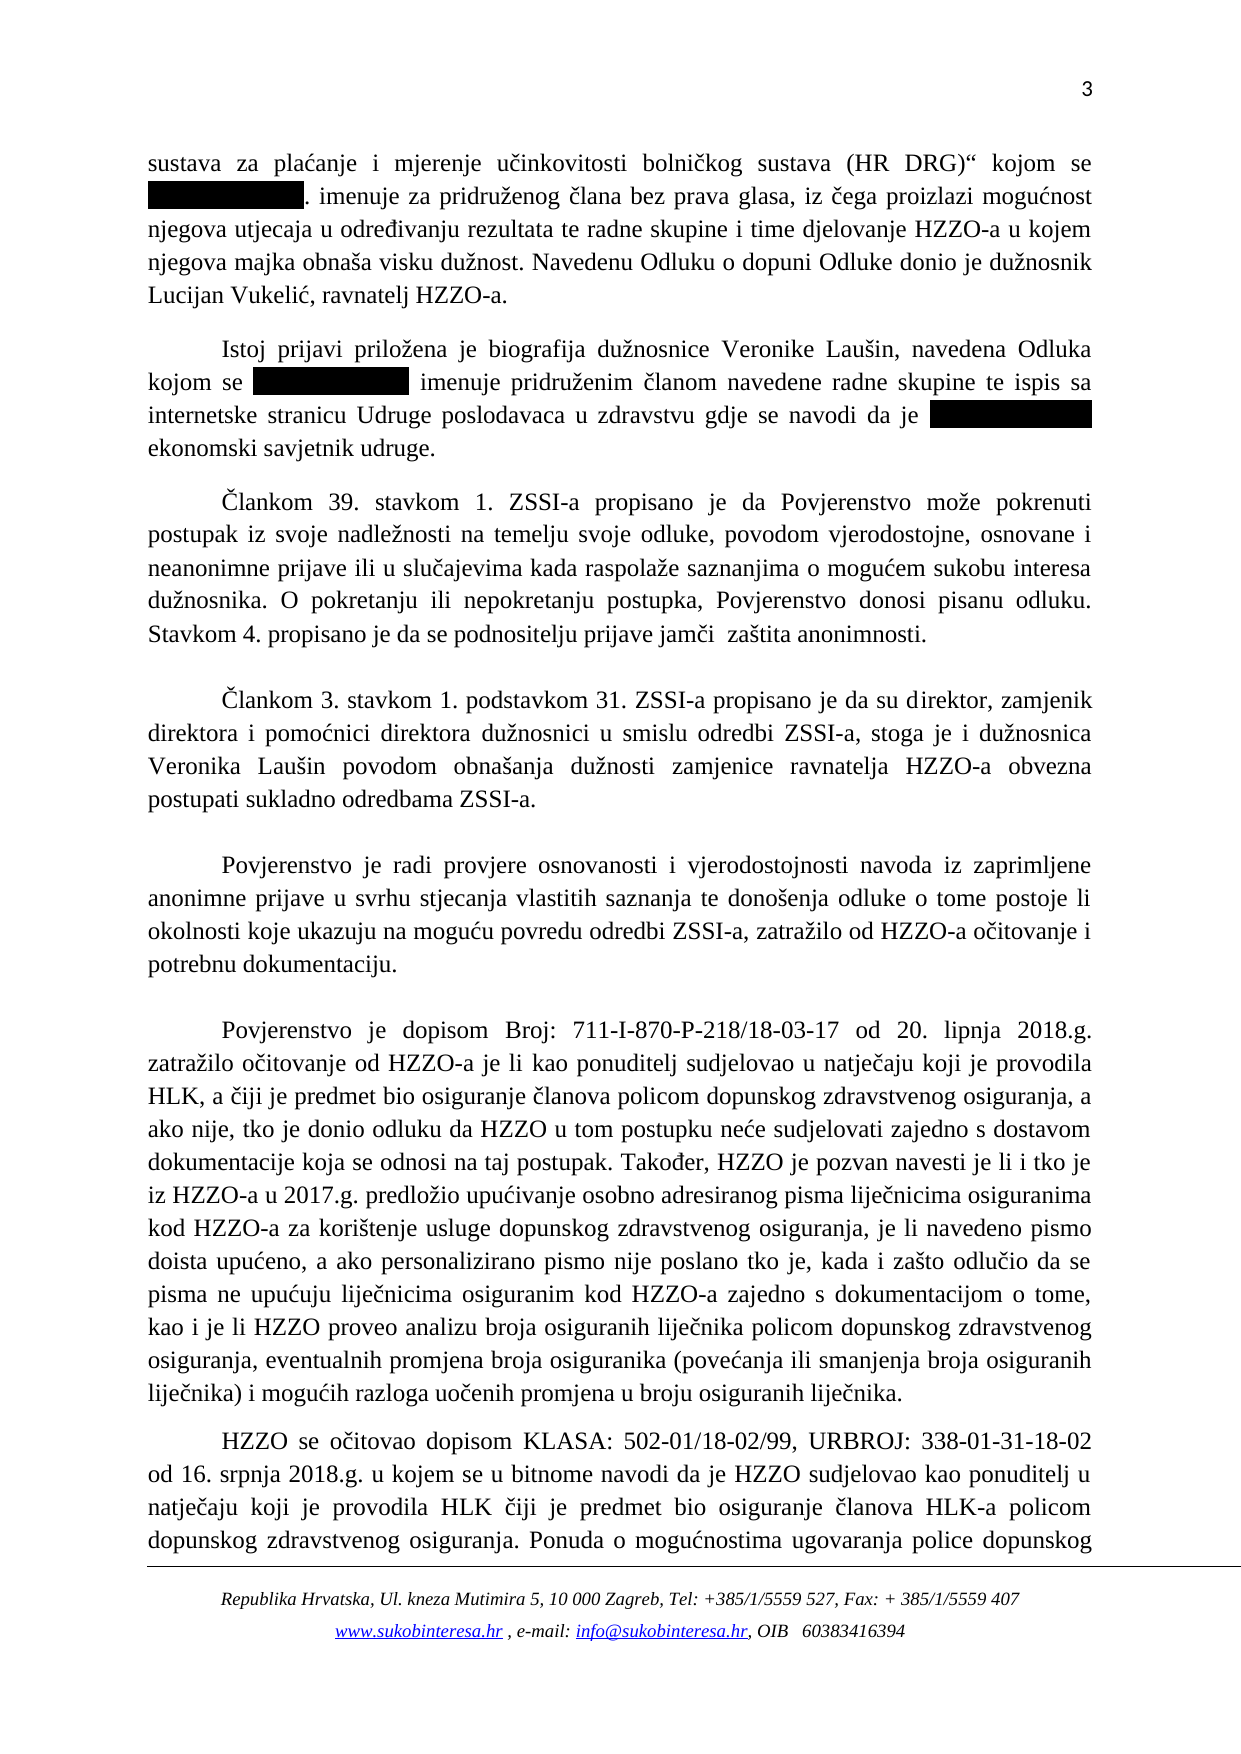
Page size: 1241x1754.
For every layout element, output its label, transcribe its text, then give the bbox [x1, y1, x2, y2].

text Člankom 3. stavkom 1. podstavkom 31. ZSSI-a propisano je da su direktor, zamjenik direktora i pomoćnici direktora dužnosnici u smislu odredbi ZSSI-a, stoga je i dužnosnica Veronika Laušin povodom obnašanja dužnosti zamjenice ravnatelja HZZO-a obvezna postupati sukladno odredbama ZSSI-a. [148, 685, 1092, 812]
text Povjerenstvo je radi provjere osnovanosti i vjerodostojnosti navoda iz zaprimljene anonimne prijave u svrhu stjecanja vlastitih saznanja te donošenja odluke o tome postoje li okolnosti koje ukazuju na moguću povredu odredbi ZSSI-a, zatražilo od HZZO-a očitovanje i potrebnu dokumentaciju. [148, 850, 1092, 978]
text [148, 1426, 1092, 1553]
text Člankom 39. stavkom 1. ZSSI-a propisano je da Povjerenstvo može pokrenuti postupak iz svoje nadležnosti na temelju svoje odluke, povodom vjerodostojne, osnovane i neanonimne prijave ili u slučajevima kada raspolaže saznanjima o mogućem sukobu interesa dužnosnika. O pokretanju ili nepokretanju postupka, Povjerenstvo donosi pisanu odluku. Stavkom 4. propisano je da se podnositelju prijave jamči zaštita anonimnosti. [148, 487, 1092, 647]
text Istoj prijavi priložena je biografija dužnosnice Veronike Laušin, navedena Odluka kojom se ………………. imenuje pridruženim članom navedene radne skupine te ispis sa internetske stranicu Udruge poslodavaca u zdravstvu gdje se navodi da je ……………….. ekonomski savjetnik udruge. [148, 334, 1092, 461]
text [148, 148, 1092, 308]
text Povjerenstvo je dopisom Broj: 711-I-870-P-218/18-03-17 od 20. lipnja 2018.g. zatražilo očitovanje od HZZO-a je li kao ponuditelj sudjelovao u natječaju koji je provodila HLK, a čiji je predmet bio osiguranje članova policom dopunskog zdravstvenog osiguranja, a ako nije, tko je donio odluku da HZZO u tom postupku neće sudjelovati zajedno s dostavom dokumentacije koja se odnosi na taj postupak. Također, HZZO je pozvan navesti je li i tko je iz HZZO-a u 2017.g. predložio upućivanje osobno adresiranog pisma liječnicima osiguranima kod HZZO-a za korištenje usluge dopunskog zdravstvenog osiguranja, je li navedeno pismo doista upućeno, a ako personalizirano pismo nije poslano tko je, kada i zašto odlučio da se pisma ne upućuju liječnicima osiguranim kod HZZO-a zajedno s dokumentacijom o tome, kao i je li HZZO proveo analizu broja osiguranih liječnika policom dopunskog zdravstvenog osiguranja, eventualnih promjena broja osiguranika (povećanja ili smanjenja broja osiguranih liječnika) i mogućih razloga uočenih promjena u broju osiguranih liječnika. [148, 1015, 1092, 1407]
